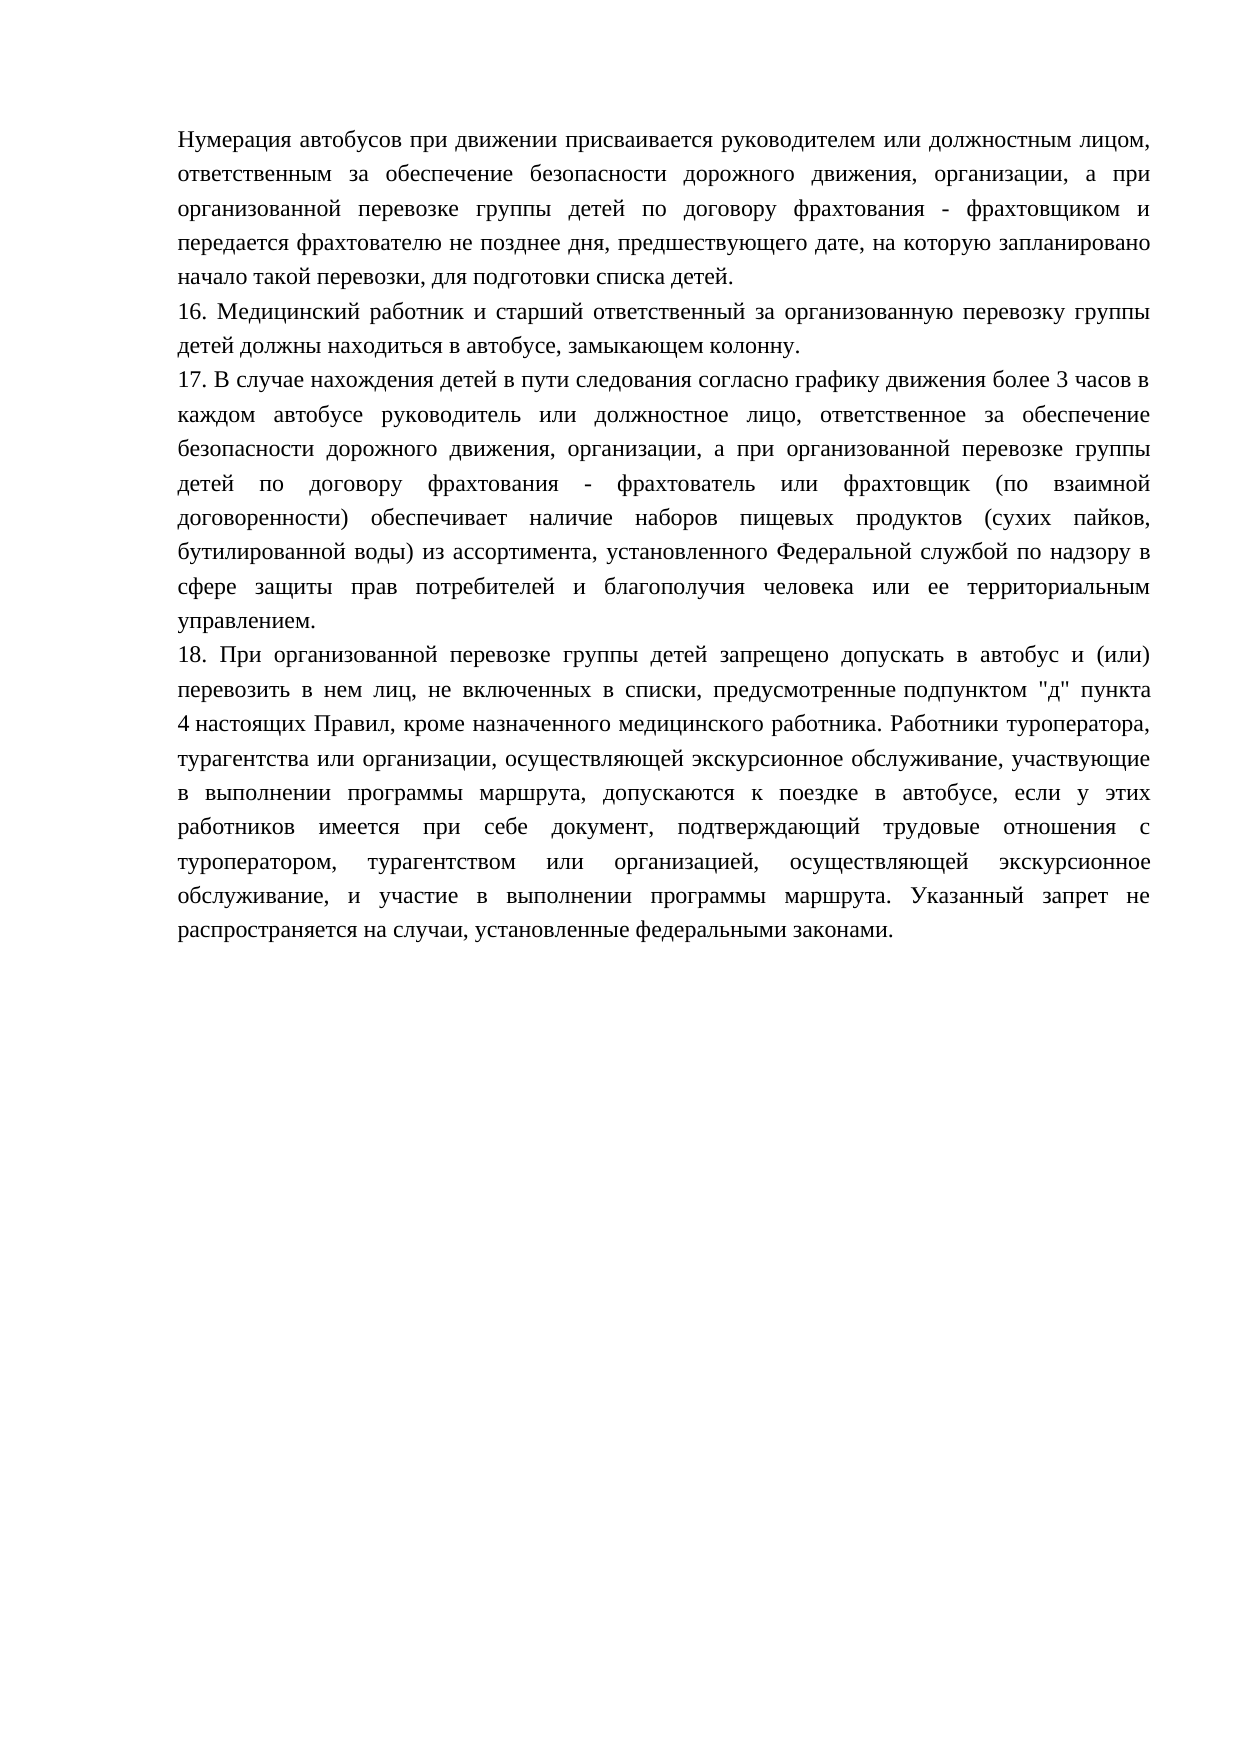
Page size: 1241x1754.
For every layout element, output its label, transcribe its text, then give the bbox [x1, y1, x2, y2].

text Нумерация автобусов при движении присваивается руководителем или должностным лицом, ответственным за обеспечение безопасности дорожного движения, организации, а при организованной перевозке группы детей по договору фрахтования - фрахтовщиком и передается фрахтователю не позднее дня, предшествующего дате, на которую запланировано начало такой перевозки, для подготовки списка детей. [177, 118, 1152, 290]
text 16. Медицинский работник и старший ответственный за организованную перевозку группы детей должны находиться в автобусе, замыкающем колонну. [177, 290, 1152, 359]
text 17. В случае нахождения детей в пути следования согласно графику движения более 3 часов в каждом автобусе руководитель или должностное лицо, ответственное за обеспечение безопасности дорожного движения, организации, а при организованной перевозке группы детей по договору фрахтования - фрахтователь или фрахтовщик (по взаимной договоренности) обеспечивает наличие наборов пищевых продуктов (сухих пайков, бутилированной воды) из ассортимента, установленного Федеральной службой по надзору в сфере защиты прав потребителей и благополучия человека или ее территориальным управлением. [177, 359, 1152, 634]
text 18. При организованной перевозке группы детей запрещено допускать в автобус и (или) перевозить в нем лиц, не включенных в списки, предусмотренные подпунктом "д" пункта 4 настоящих Правил, кроме назначенного медицинского работника. Работники туроператора, турагентства или организации, осуществляющей экскурсионное обслуживание, участвующие в выполнении программы маршрута, допускаются к поездке в автобусе, если у этих работников имеется при себе документ, подтверждающий трудовые отношения с туроператором, турагентством или организацией, осуществляющей экскурсионное обслуживание, и участие в выполнении программы маршрута. Указанный запрет не распространяется на случаи, установленные федеральными законами. [177, 634, 1152, 943]
